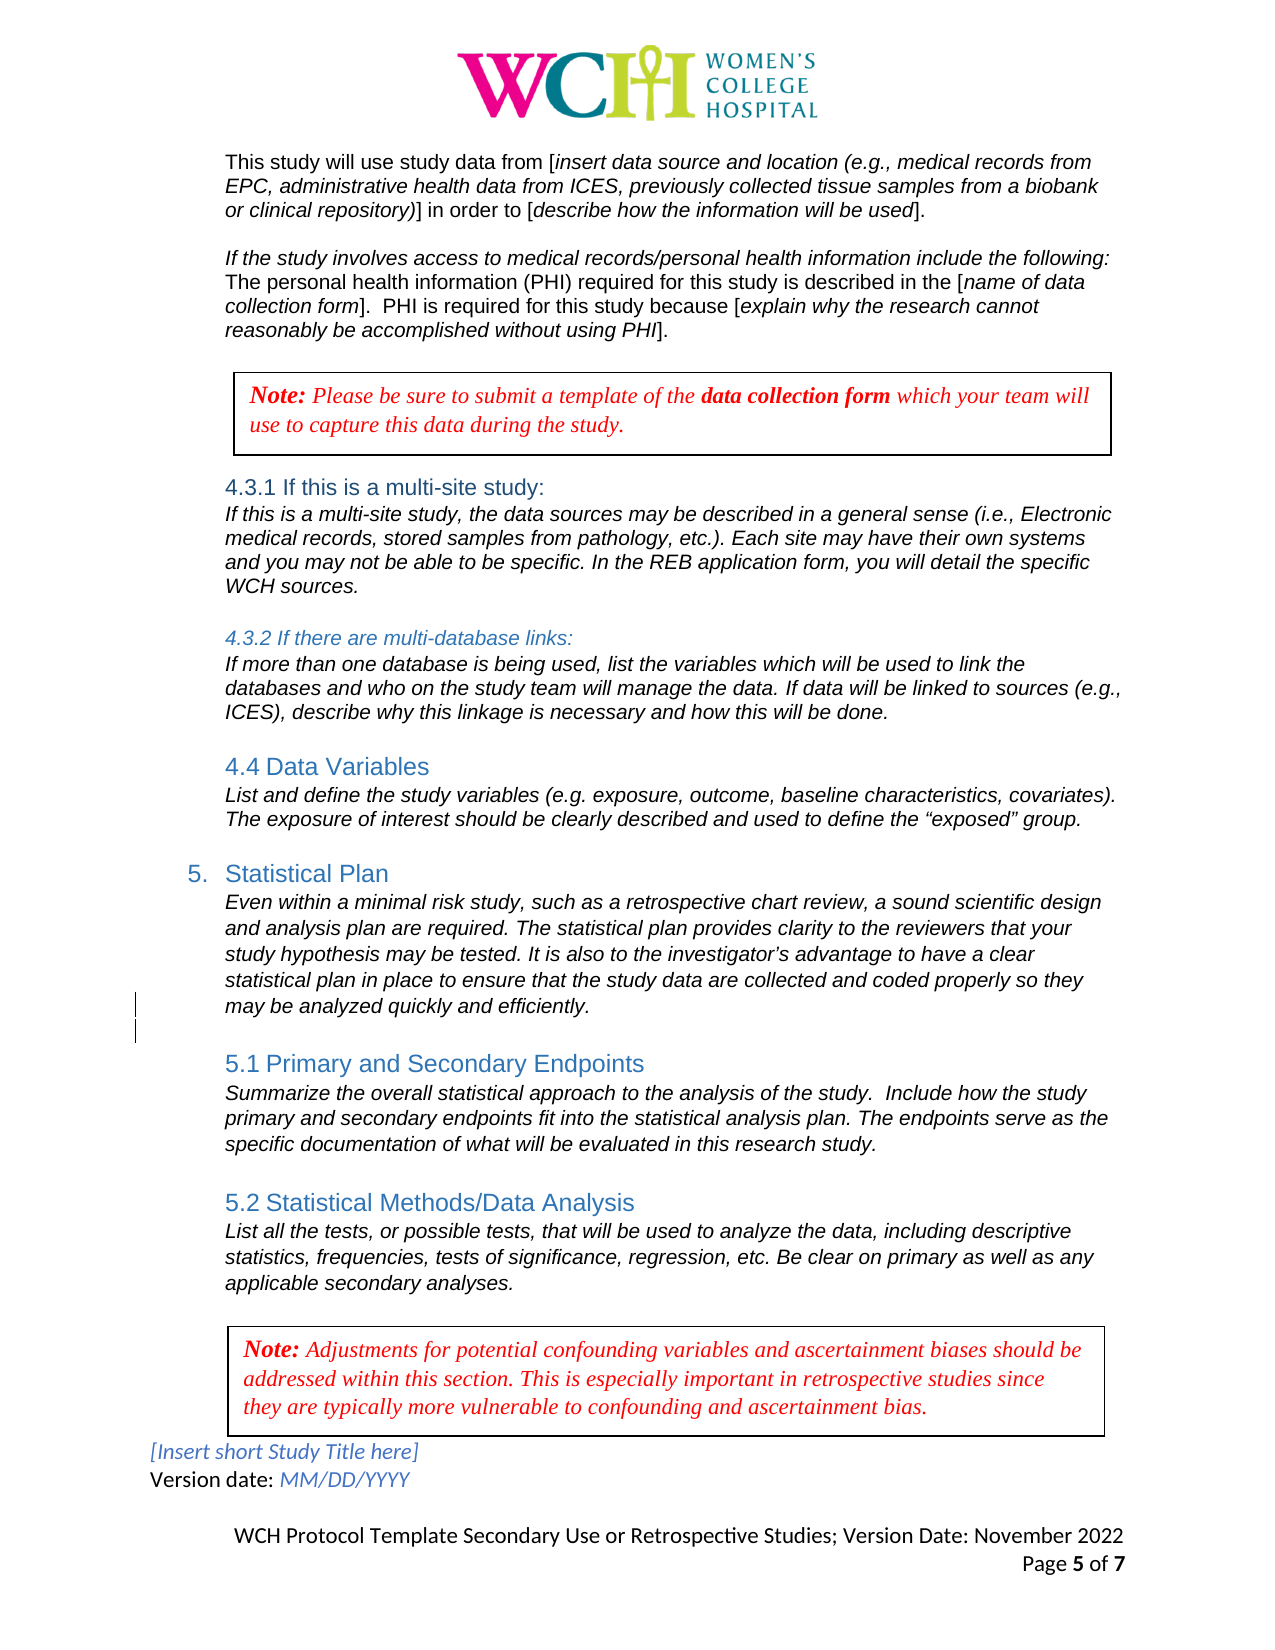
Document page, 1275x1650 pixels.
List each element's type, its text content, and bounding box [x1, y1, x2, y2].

list The personal health information (PHI) required for this study is described in the [name of data collection form]. PHI is required for this study because [explain why the research cannot reasonably be accomplished without using PHI]. [225, 270, 1125, 342]
list Even within a minimal risk study, such as a retrospective chart review, a sound scientific design and analysis plan are required. The statistical plan provides clarity to the reviewers that your study hypothesis may be tested. It is also to the investigator’s advantage to have a clear statistical plan in place to ensure that the study data are collected and coded properly so they may be analyzed quickly and efficiently. [225, 890, 1125, 1017]
list If more than one database is being used, list the variables which will be used to link the databases and who on the study team will manage the data. If data will be linked to sources (e.g., ICES), describe why this linkage is necessary and how this will be done. [225, 652, 1125, 724]
list Summarize the overall statistical approach to the analysis of the study. Include how the study primary and secondary endpoints fit into the statistical analysis plan. The endpoints serve as the specific documentation of what will be evaluated in this research study. [225, 1080, 1125, 1156]
picture [457, 45, 818, 121]
list If the study involves access to medical records/personal health information include the following: [225, 246, 1125, 270]
list This study will use study data from [insert data source and location (e.g., medical records from EPC, administrative health data from ICES, previously collected tissue samples from a biobank or clinical repository)] in order to [describe how the information will be used]. [225, 150, 1125, 222]
subtitle Data Variables [225, 752, 1125, 781]
subtitle Primary and Secondary Endpoints [225, 1049, 1125, 1078]
subtitle Statistical Plan [187, 859, 1125, 888]
list List and define the study variables (e.g. exposure, outcome, baseline characteristics, covariates). The exposure of interest should be clearly described and used to define the “exposed” group. [225, 783, 1125, 831]
list If this is a multi-site study, the data sources may be described in a general sense (i.e., Electronic medical records, stored samples from pathology, etc.). Each site may have their own systems and you may not be able to be specific. In the REB application form, you will detail the specific WCH sources. [225, 502, 1125, 598]
subtitle 4.3.1 If this is a multi-site study: [150, 370, 1125, 500]
subtitle Statistical Methods/Data Analysis [225, 1188, 1125, 1217]
list List all the tests, or possible tests, that will be used to analyze the data, including descriptive statistics, frequencies, tests of significance, regression, etc. Be clear on primary as well as any applicable secondary analyses. [225, 1219, 1125, 1294]
subtitle 4.3.2 If there are multi-database links: [150, 626, 1125, 650]
